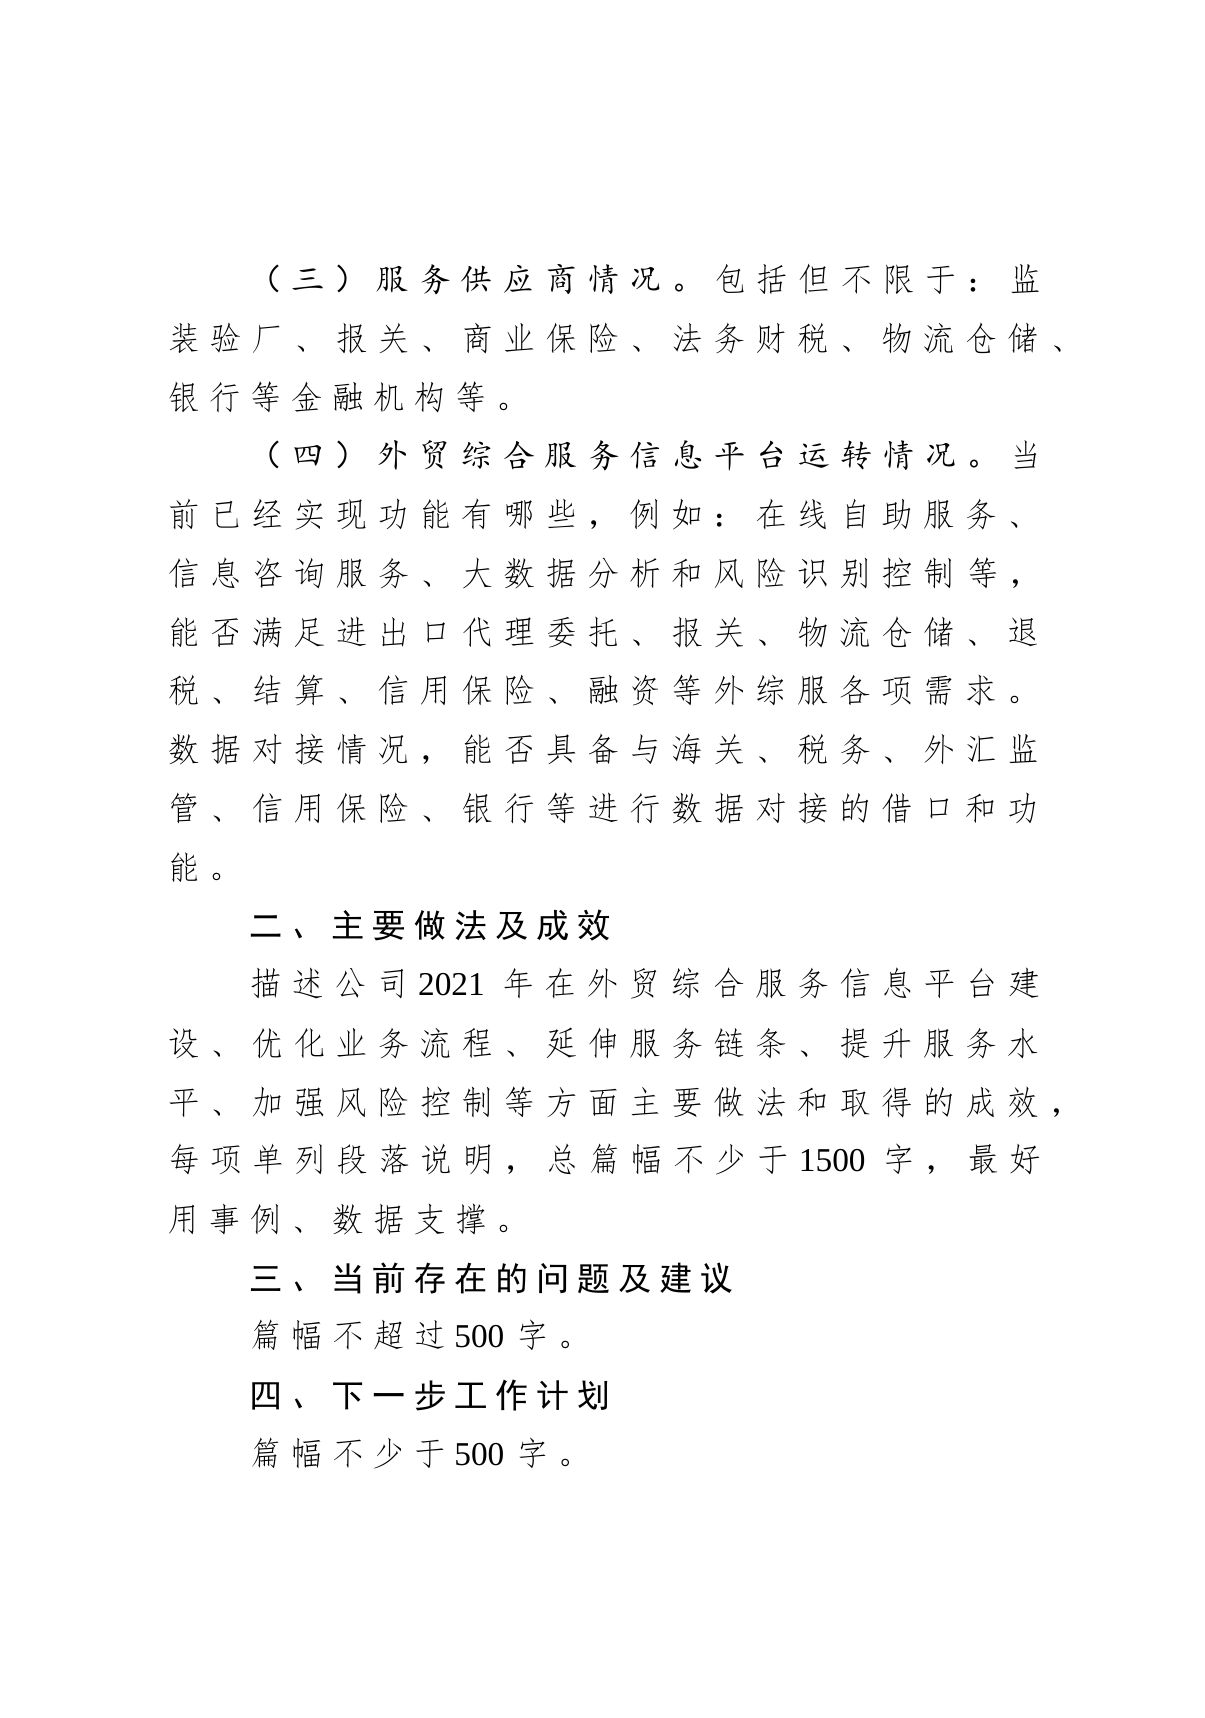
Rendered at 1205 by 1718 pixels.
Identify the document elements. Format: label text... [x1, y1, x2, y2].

text 描述公司2021年在外贸综合服务信息平台建设、优化业务流程、延伸服务链条、提升服务水平、加强风险控制等方面主要做法和取得的成效，每项单列段落说明，总篇幅不少于1500字，最好用事例、数据支撑。 [167, 953, 1049, 1247]
text （三）服务供应商情况。包括但不限于：监装验厂、报关、商业保险、法务财税、物流仓储、银行等金融机构等。 [167, 248, 1049, 424]
text 四、下一步工作计划 [167, 1364, 1049, 1423]
text 篇幅不少于500字。 [167, 1423, 1049, 1482]
text 三、当前存在的问题及建议 [167, 1247, 1049, 1305]
text （四）外贸综合服务信息平台运转情况。当前已经实现功能有哪些，例如：在线自助服务、信息咨询服务、大数据分析和风险识别控制等，能否满足进出口代理委托、报关、物流仓储、退税、结算、信用保险、融资等外综服各项需求。数据对接情况，能否具备与海关、税务、外汇监管、信用保险、银行等进行数据对接的借口和功能。 [167, 424, 1049, 894]
text 篇幅不超过500字。 [167, 1305, 1049, 1364]
text 二、主要做法及成效 [167, 894, 1049, 953]
